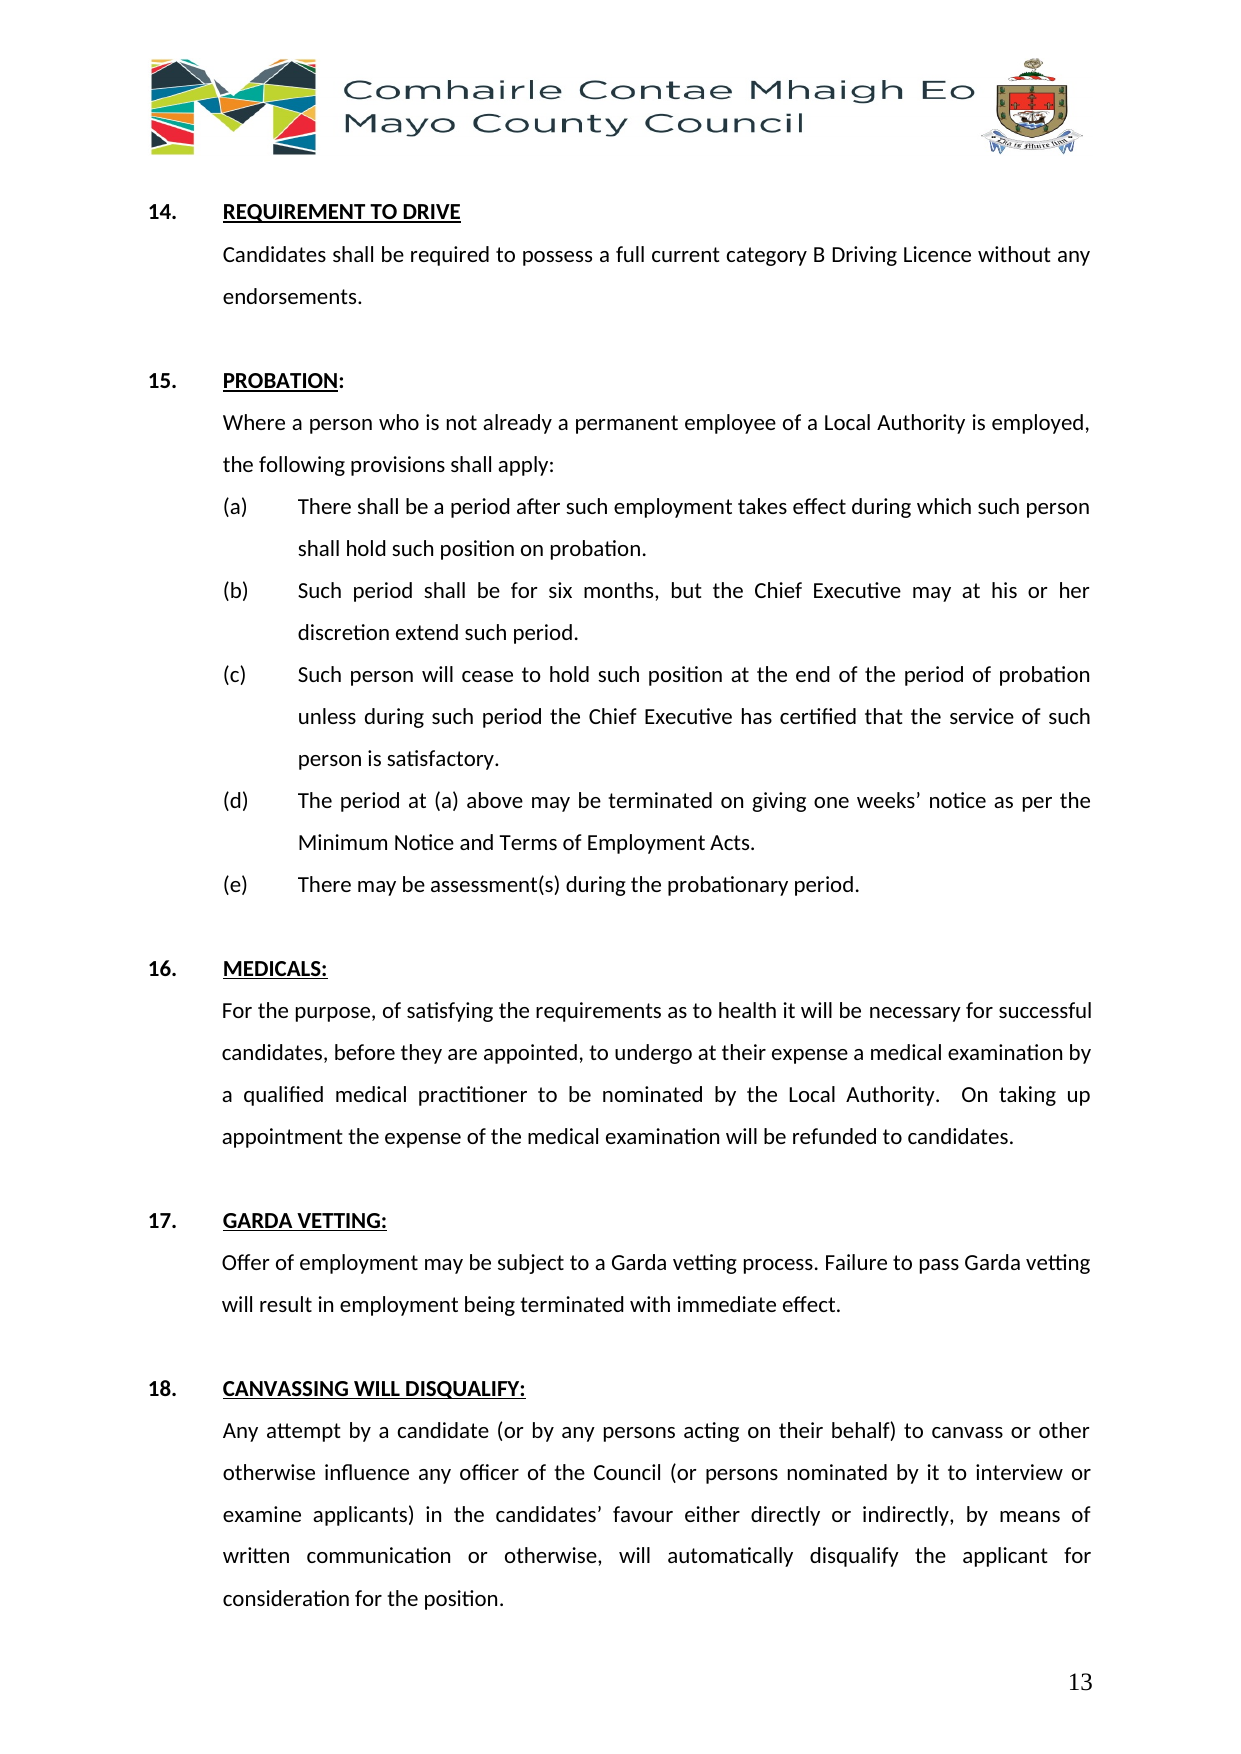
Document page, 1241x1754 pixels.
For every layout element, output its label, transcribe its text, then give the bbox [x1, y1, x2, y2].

list 17. GARDA VETTING: [148, 1206, 1092, 1234]
text Where a person who is not already a permanent employee of a Local Authority is employed, the following provisions shall apply: [223, 408, 1092, 478]
text Offer of employment may be subject to a Garda vetting process. Failure to pass Garda vetting will result in employment being terminated with immediate effect. [222, 1248, 1092, 1318]
list The period at (a) above may be terminated on giving one weeks’ notice as per the Minimum Notice and Terms of Employment Acts. [223, 786, 1092, 856]
picture [147, 58, 1093, 156]
text 16. MEDICALS: [148, 954, 1092, 982]
text 14. REQUIREMENT TO DRIVE [148, 197, 1092, 225]
text Any attempt by a candidate (or by any persons acting on their behalf) to canvass or other otherwise influence any officer of the Council (or persons nominated by it to interview or examine applicants) in the candidates’ favour either directly or indirectly, by means of written communication or otherwise, will automatically disqualify the applicant for consideration for the position. [223, 1416, 1092, 1612]
list For the purpose, of satisfying the requirements as to health it will be necessary for successful candidates, before they are appointed, to undergo at their expense a medical examination by a qualified medical practitioner to be nominated by the Local Authority. On taking up appointment the expense of the medical examination will be refunded to candidates. [222, 996, 1092, 1150]
list Such period shall be for six months, but the Chief Executive may at his or her discretion extend such period. [223, 576, 1092, 646]
list There may be assessment(s) during the probationary period. [223, 870, 1092, 898]
list There shall be a period after such employment takes effect during which such person shall hold such position on probation. [223, 492, 1092, 562]
text 15. PROBATION: [148, 366, 1092, 394]
list Such person will cease to hold such position at the end of the period of probation unless during such period the Chief Executive has certified that the service of such person is satisfactory. [223, 660, 1092, 772]
text 18. CANVASSING WILL DISQUALIFY: [148, 1374, 1092, 1402]
text Candidates shall be required to possess a full current category B Driving Licence without any endorsements. [223, 240, 1092, 310]
